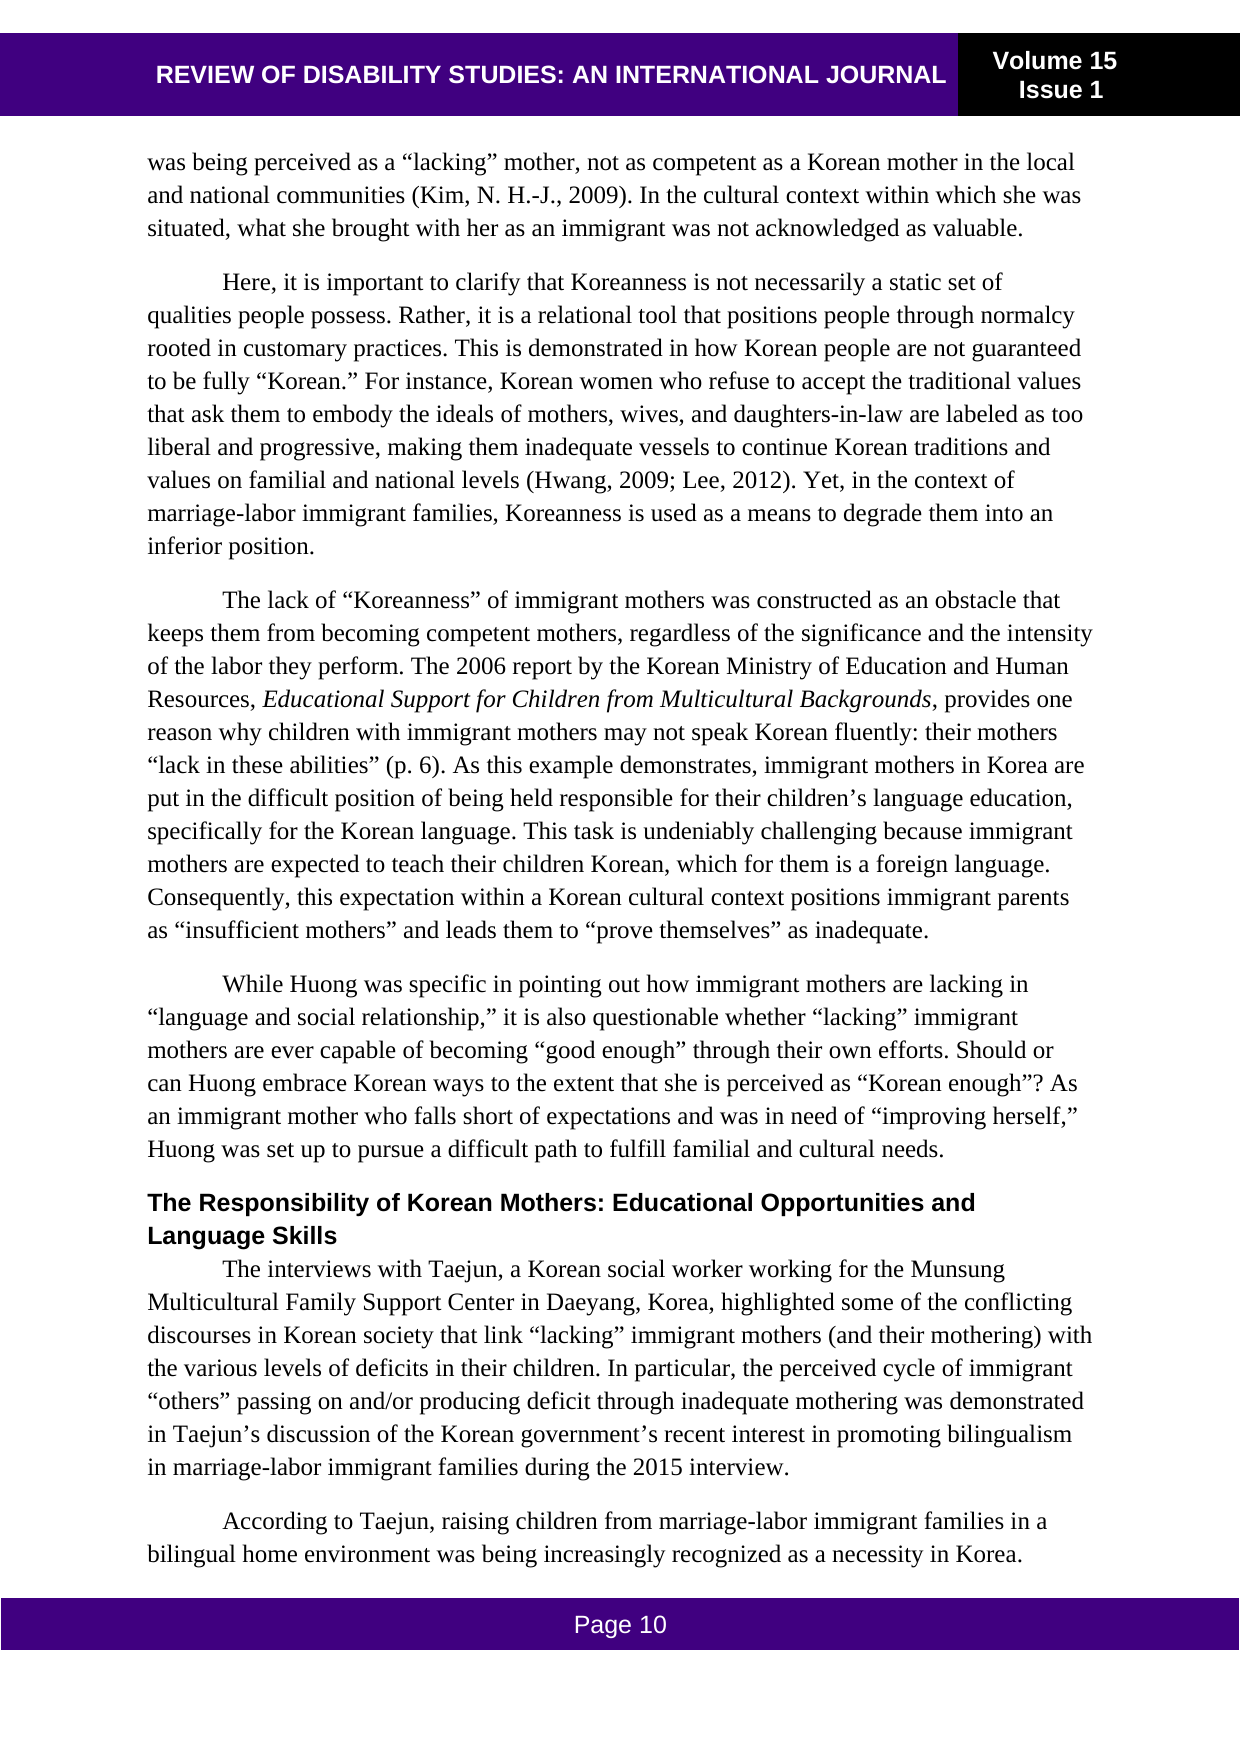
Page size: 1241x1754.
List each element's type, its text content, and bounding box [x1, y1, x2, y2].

text While Huong was specific in pointing out how immigrant mothers are lacking in “language and social relationship,” it is also questionable whether “lacking” immigrant mothers are ever capable of becoming “good enough” through their own efforts. Should or can Huong embrace Korean ways to the extent that she is perceived as “Korean enough”? As an immigrant mother who falls short of expectations and was in need of “improving herself,” Huong was set up to pursue a difficult path to fulfill familial and cultural needs. [147, 969, 1093, 1163]
subtitle The Responsibility of Korean Mothers: Educational Opportunities and Language Skills [147, 1188, 1093, 1250]
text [147, 1506, 1093, 1568]
text The lack of “Koreanness” of immigrant mothers was constructed as an obstacle that keeps them from becoming competent mothers, regardless of the significance and the intensity of the labor they perform. The 2006 report by the Korean Ministry of Education and Human Resources, Educational Support for Children from Multicultural Backgrounds, provides one reason why children with immigrant mothers may not speak Korean fluently: their mothers “lack in these abilities” (p. 6). As this example demonstrates, immigrant mothers in Korea are put in the difficult position of being held responsible for their children’s language education, specifically for the Korean language. This task is undeniably challenging because immigrant mothers are expected to teach their children Korean, which for them is a foreign language. Consequently, this expectation within a Korean cultural context positions immigrant parents as “insufficient mothers” and leads them to “prove themselves” as inadequate. [147, 585, 1093, 944]
text The interviews with Taejun, a Korean social worker working for the Munsung Multicultural Family Support Center in Daeyang, Korea, highlighted some of the conflicting discourses in Korean society that link “lacking” immigrant mothers (and their mothering) with the various levels of deficits in their children. In particular, the perceived cycle of immigrant “others” passing on and/or producing deficit through inadequate mothering was demonstrated in Taejun’s discussion of the Korean government’s recent interest in promoting bilingualism in marriage-labor immigrant families during the 2015 interview. [147, 1254, 1093, 1481]
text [147, 147, 1093, 242]
text Here, it is important to clarify that Koreanness is not necessarily a static set of qualities people possess. Rather, it is a relational tool that positions people through normalcy rooted in customary practices. This is demonstrated in how Korean people are not guaranteed to be fully “Korean.” For instance, Korean women who refuse to accept the traditional values that ask them to embody the ideals of mothers, wives, and daughters-in-law are labeled as too liberal and progressive, making them inadequate vessels to continue Korean traditions and values on familial and national levels (Hwang, 2009; Lee, 2012). Yet, in the context of marriage-labor immigrant families, Koreanness is used as a means to degrade them into an inferior position. [147, 267, 1093, 560]
